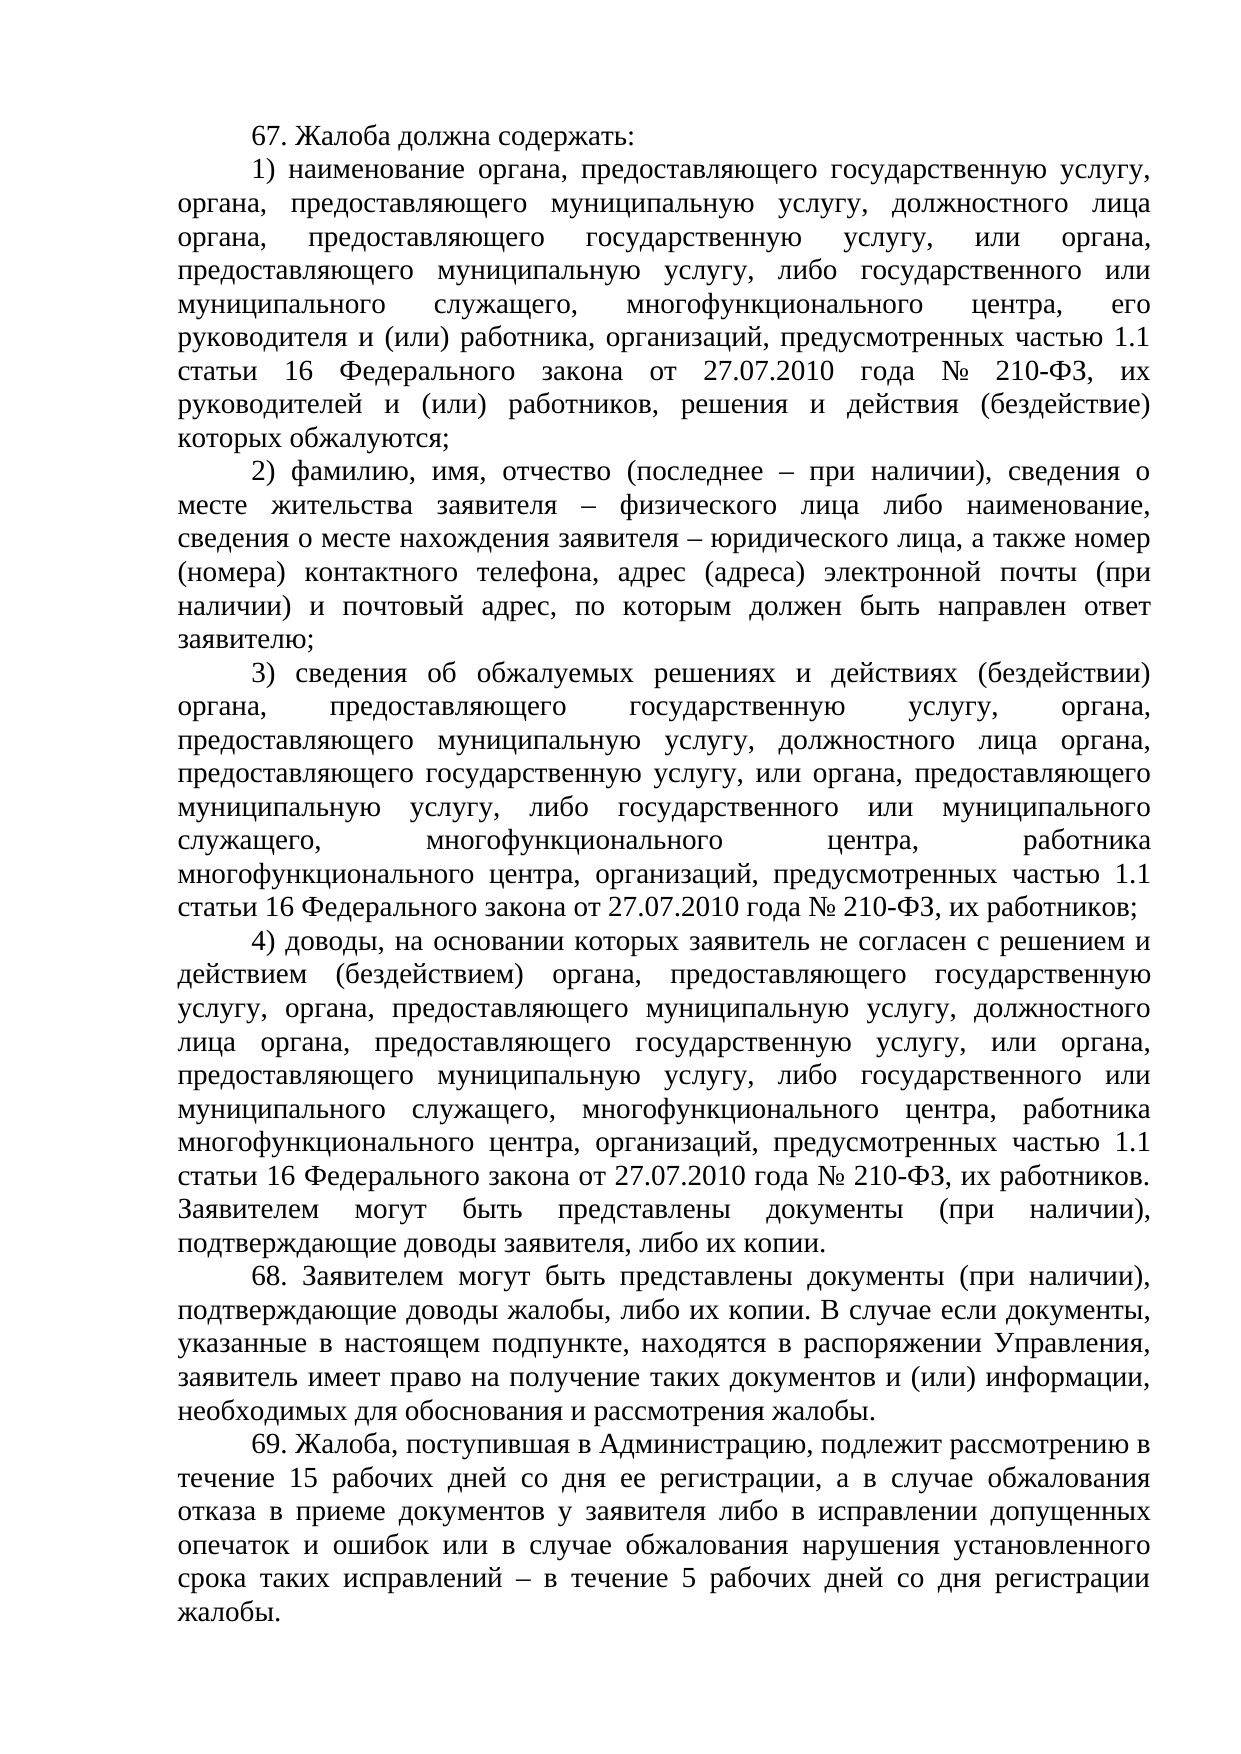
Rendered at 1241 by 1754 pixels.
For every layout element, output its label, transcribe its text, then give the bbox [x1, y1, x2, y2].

text 1) наименование органа, предоставляющего государственную услугу, органа, предоставляющего муниципальную услугу, должностного лица органа, предоставляющего государственную услугу, или органа, предоставляющего муниципальную услугу, либо государственного или муниципального служащего, многофункционального центра, его руководителя и (или) работника, организаций, предусмотренных частью 1.1 статьи 16 Федерального закона от 27.07.2010 года № 210-ФЗ, их руководителей и (или) работников, решения и действия (бездействие) которых обжалуются; [177, 152, 1152, 453]
text 2) фамилию, имя, отчество (последнее – при наличии), сведения о месте жительства заявителя – физического лица либо наименование, сведения о месте нахождения заявителя – юридического лица, а также номер (номера) контактного телефона, адрес (адреса) электронной почты (при наличии) и почтовый адрес, по которым должен быть направлен ответ заявителю; [177, 453, 1152, 655]
text 3) сведения об обжалуемых решениях и действиях (бездействии) органа, предоставляющего государственную услугу, органа, предоставляющего муниципальную услугу, должностного лица органа, предоставляющего государственную услугу, или органа, предоставляющего муниципальную услугу, либо государственного или муниципального служащего, многофункционального центра, работника многофункционального центра, организаций, предусмотренных частью 1.1 статьи 16 Федерального закона от 27.07.2010 года № 210-ФЗ, их работников; [177, 655, 1152, 923]
text 67. Жалоба должна содержать: [177, 118, 1152, 152]
text 69. Жалоба, поступившая в Администрацию, подлежит рассмотрению в течение 15 рабочих дней со дня ее регистрации, а в случае обжалования отказа в приеме документов у заявителя либо в исправлении допущенных опечаток и ошибок или в случае обжалования нарушения установленного срока таких исправлений – в течение 5 рабочих дней со дня регистрации жалобы. [177, 1426, 1152, 1627]
text 68. Заявителем могут быть представлены документы (при наличии), подтверждающие доводы жалобы, либо их копии. В случае если документы, указанные в настоящем подпункте, находятся в распоряжении Управления, заявитель имеет право на получение таких документов и (или) информации, необходимых для обоснования и рассмотрения жалобы. [177, 1258, 1152, 1426]
text 4) доводы, на основании которых заявитель не согласен с решением и действием (бездействием) органа, предоставляющего государственную услугу, органа, предоставляющего муниципальную услугу, должностного лица органа, предоставляющего государственную услугу, или органа, предоставляющего муниципальную услугу, либо государственного или муниципального служащего, многофункционального центра, работника многофункционального центра, организаций, предусмотренных частью 1.1 статьи 16 Федерального закона от 27.07.2010 года № 210-ФЗ, их работников. Заявителем могут быть представлены документы (при наличии), подтверждающие доводы заявителя, либо их копии. [177, 923, 1152, 1258]
